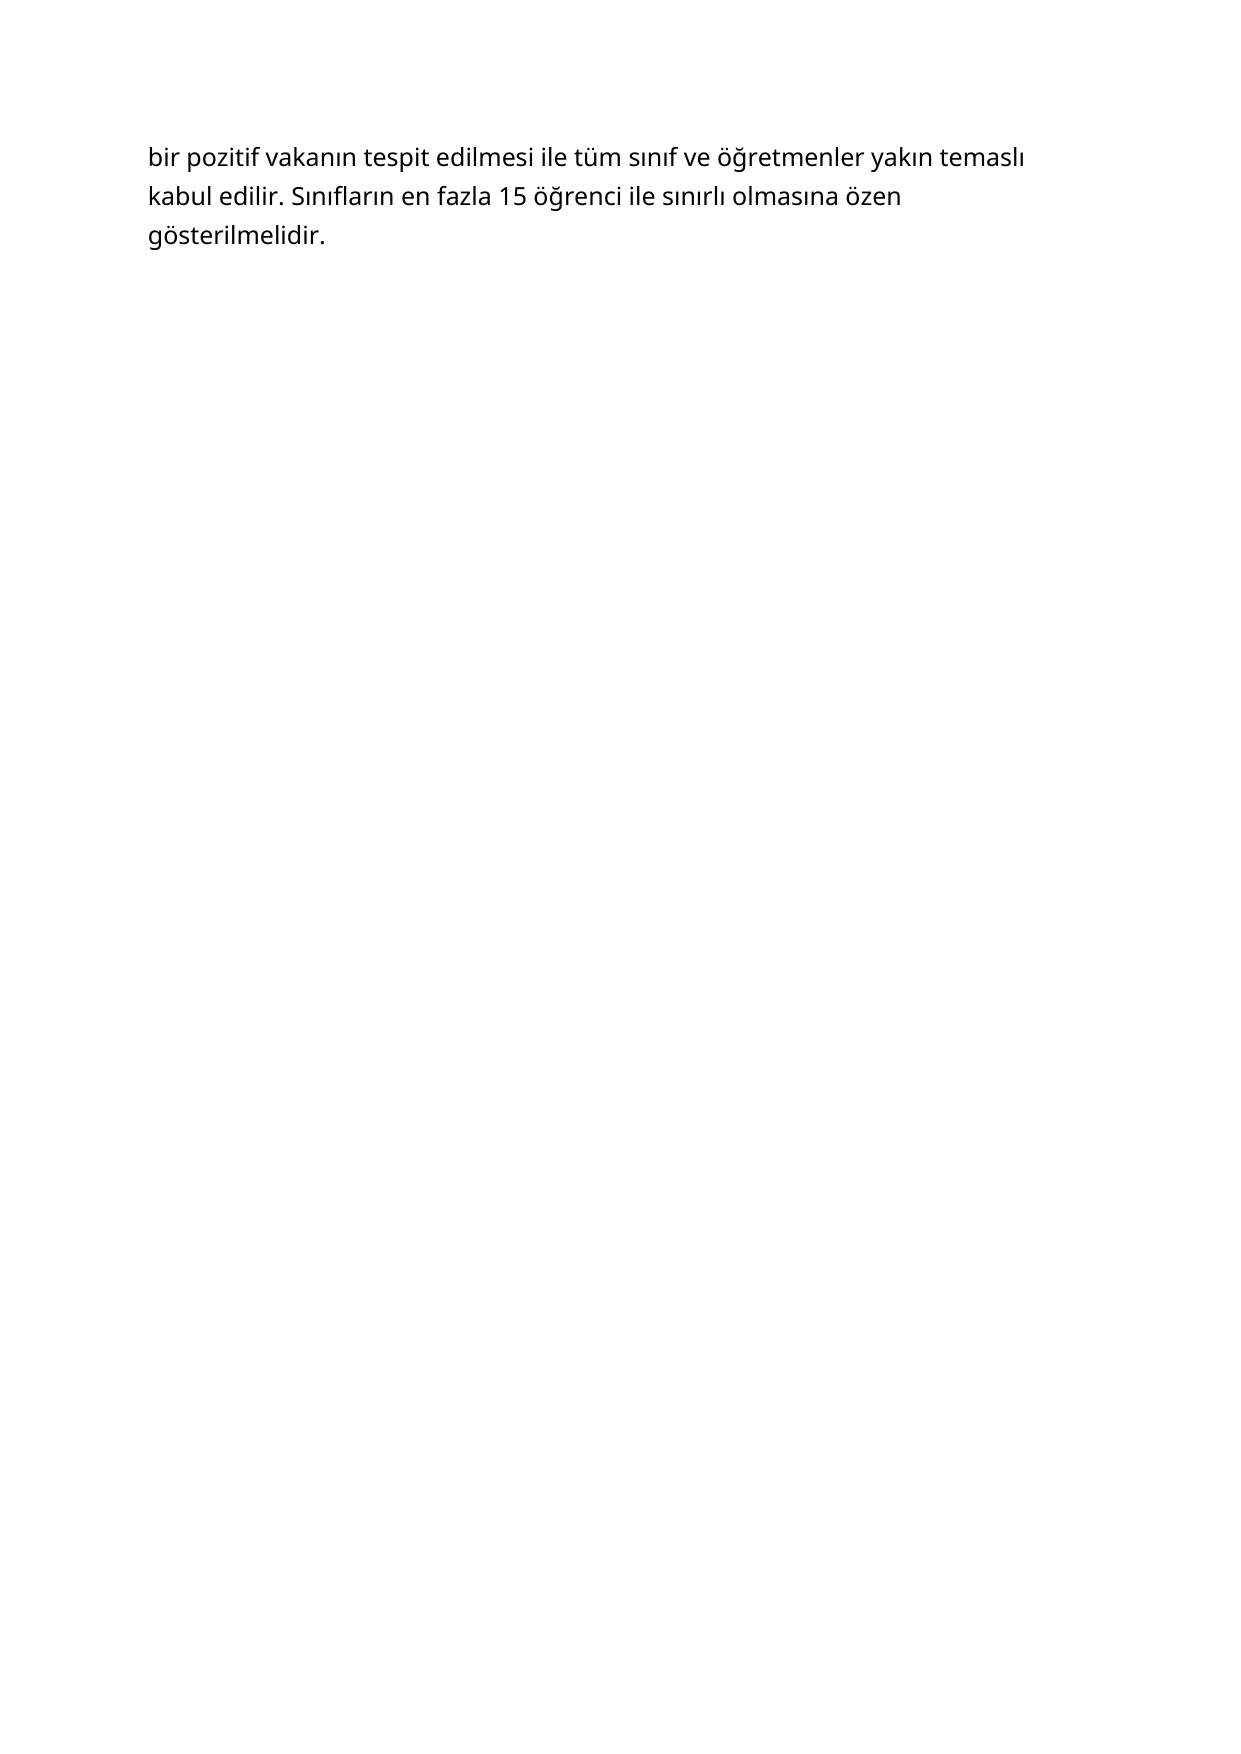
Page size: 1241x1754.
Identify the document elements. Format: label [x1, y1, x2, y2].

text [148, 139, 1083, 252]
